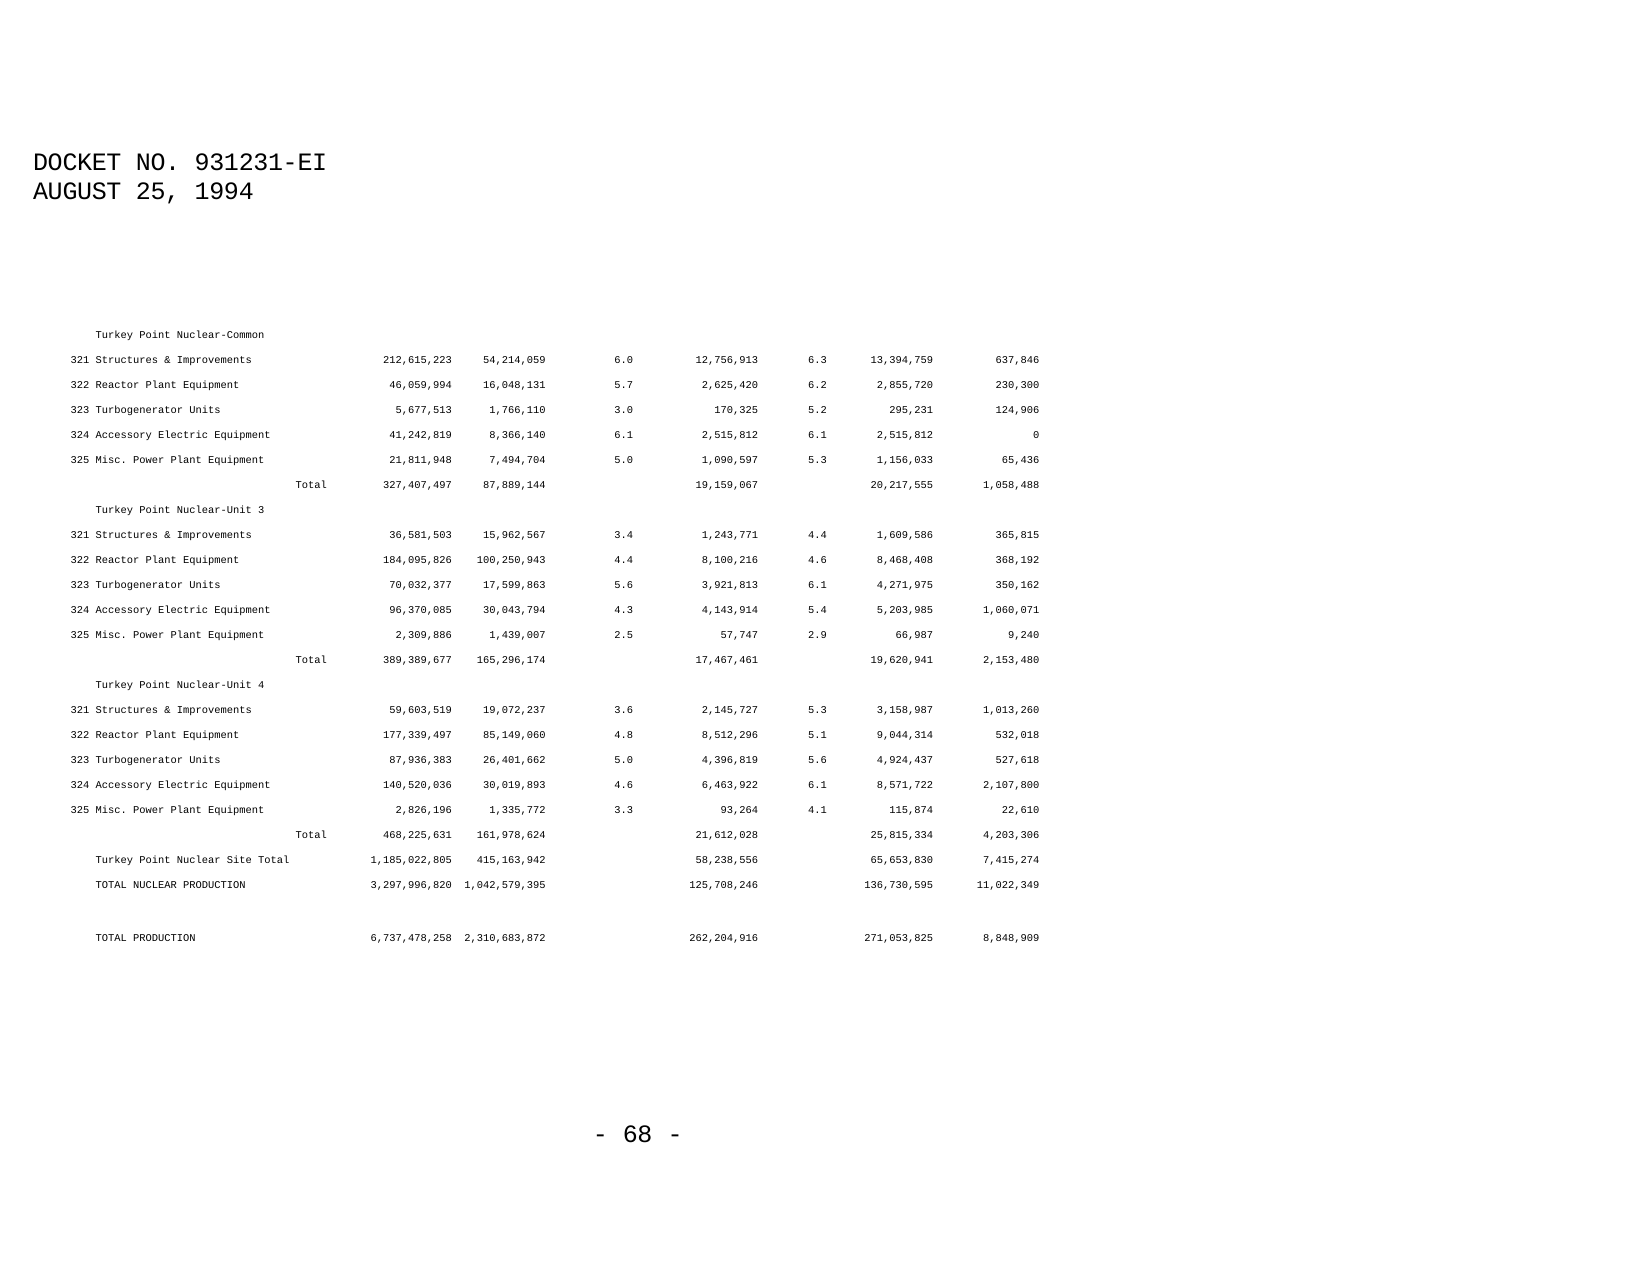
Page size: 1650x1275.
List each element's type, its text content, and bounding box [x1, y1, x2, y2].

text 323 Turbogenerator Units 5,677,513 1,766,110 3.0 170,325 5.2 295,231 124,906 [33, 392, 1612, 417]
text 321 Structures & Improvements 212,615,223 54,214,059 6.0 12,756,913 6.3 13,394,759 637,846 [33, 342, 1612, 367]
text Total 327,407,497 87,889,144 19,159,067 20,217,555 1,058,488 [33, 467, 1612, 492]
text TOTAL PRODUCTION 6,737,478,258 2,310,683,872 262,204,916 271,053,825 8,848,909 [33, 920, 1612, 945]
text Turkey Point Nuclear-Unit 4 [33, 667, 1612, 692]
text 322 Reactor Plant Equipment 177,339,497 85,149,060 4.8 8,512,296 5.1 9,044,314 532,018 [33, 717, 1612, 742]
text 321 Structures & Improvements 36,581,503 15,962,567 3.4 1,243,771 4.4 1,609,586 365,815 [33, 517, 1612, 542]
text Turkey Point Nuclear-Unit 3 [33, 492, 1612, 517]
text 324 Accessory Electric Equipment 41,242,819 8,366,140 6.1 2,515,812 6.1 2,515,812 0 [33, 417, 1612, 442]
text Total 389,389,677 165,296,174 17,467,461 19,620,941 2,153,480 [33, 642, 1612, 667]
text 321 Structures & Improvements 59,603,519 19,072,237 3.6 2,145,727 5.3 3,158,987 1,013,260 [33, 692, 1612, 717]
text 324 Accessory Electric Equipment 140,520,036 30,019,893 4.6 6,463,922 6.1 8,571,722 2,107,800 [33, 767, 1612, 792]
text Turkey Point Nuclear Site Total 1,185,022,805 415,163,942 58,238,556 65,653,830 7,415,274 [33, 842, 1612, 867]
text 325 Misc. Power Plant Equipment 21,811,948 7,494,704 5.0 1,090,597 5.3 1,156,033 65,436 [33, 442, 1612, 467]
text TOTAL NUCLEAR PRODUCTION 3,297,996,820 1,042,579,395 125,708,246 136,730,595 11,022,349 [33, 867, 1612, 892]
text 325 Misc. Power Plant Equipment 2,826,196 1,335,772 3.3 93,264 4.1 115,874 22,610 [33, 792, 1612, 817]
text Total 468,225,631 161,978,624 21,612,028 25,815,334 4,203,306 [33, 817, 1612, 842]
text 322 Reactor Plant Equipment 46,059,994 16,048,131 5.7 2,625,420 6.2 2,855,720 230,300 [33, 367, 1612, 392]
text 322 Reactor Plant Equipment 184,095,826 100,250,943 4.4 8,100,216 4.6 8,468,408 368,192 [33, 542, 1612, 567]
text 323 Turbogenerator Units 70,032,377 17,599,863 5.6 3,921,813 6.1 4,271,975 350,162 [33, 567, 1612, 592]
text 323 Turbogenerator Units 87,936,383 26,401,662 5.0 4,396,819 5.6 4,924,437 527,618 [33, 742, 1612, 767]
text 324 Accessory Electric Equipment 96,370,085 30,043,794 4.3 4,143,914 5.4 5,203,985 1,060,071 [33, 592, 1612, 617]
text 325 Misc. Power Plant Equipment 2,309,886 1,439,007 2.5 57,747 2.9 66,987 9,240 [33, 617, 1612, 642]
text Turkey Point Nuclear-Common [33, 317, 1612, 342]
